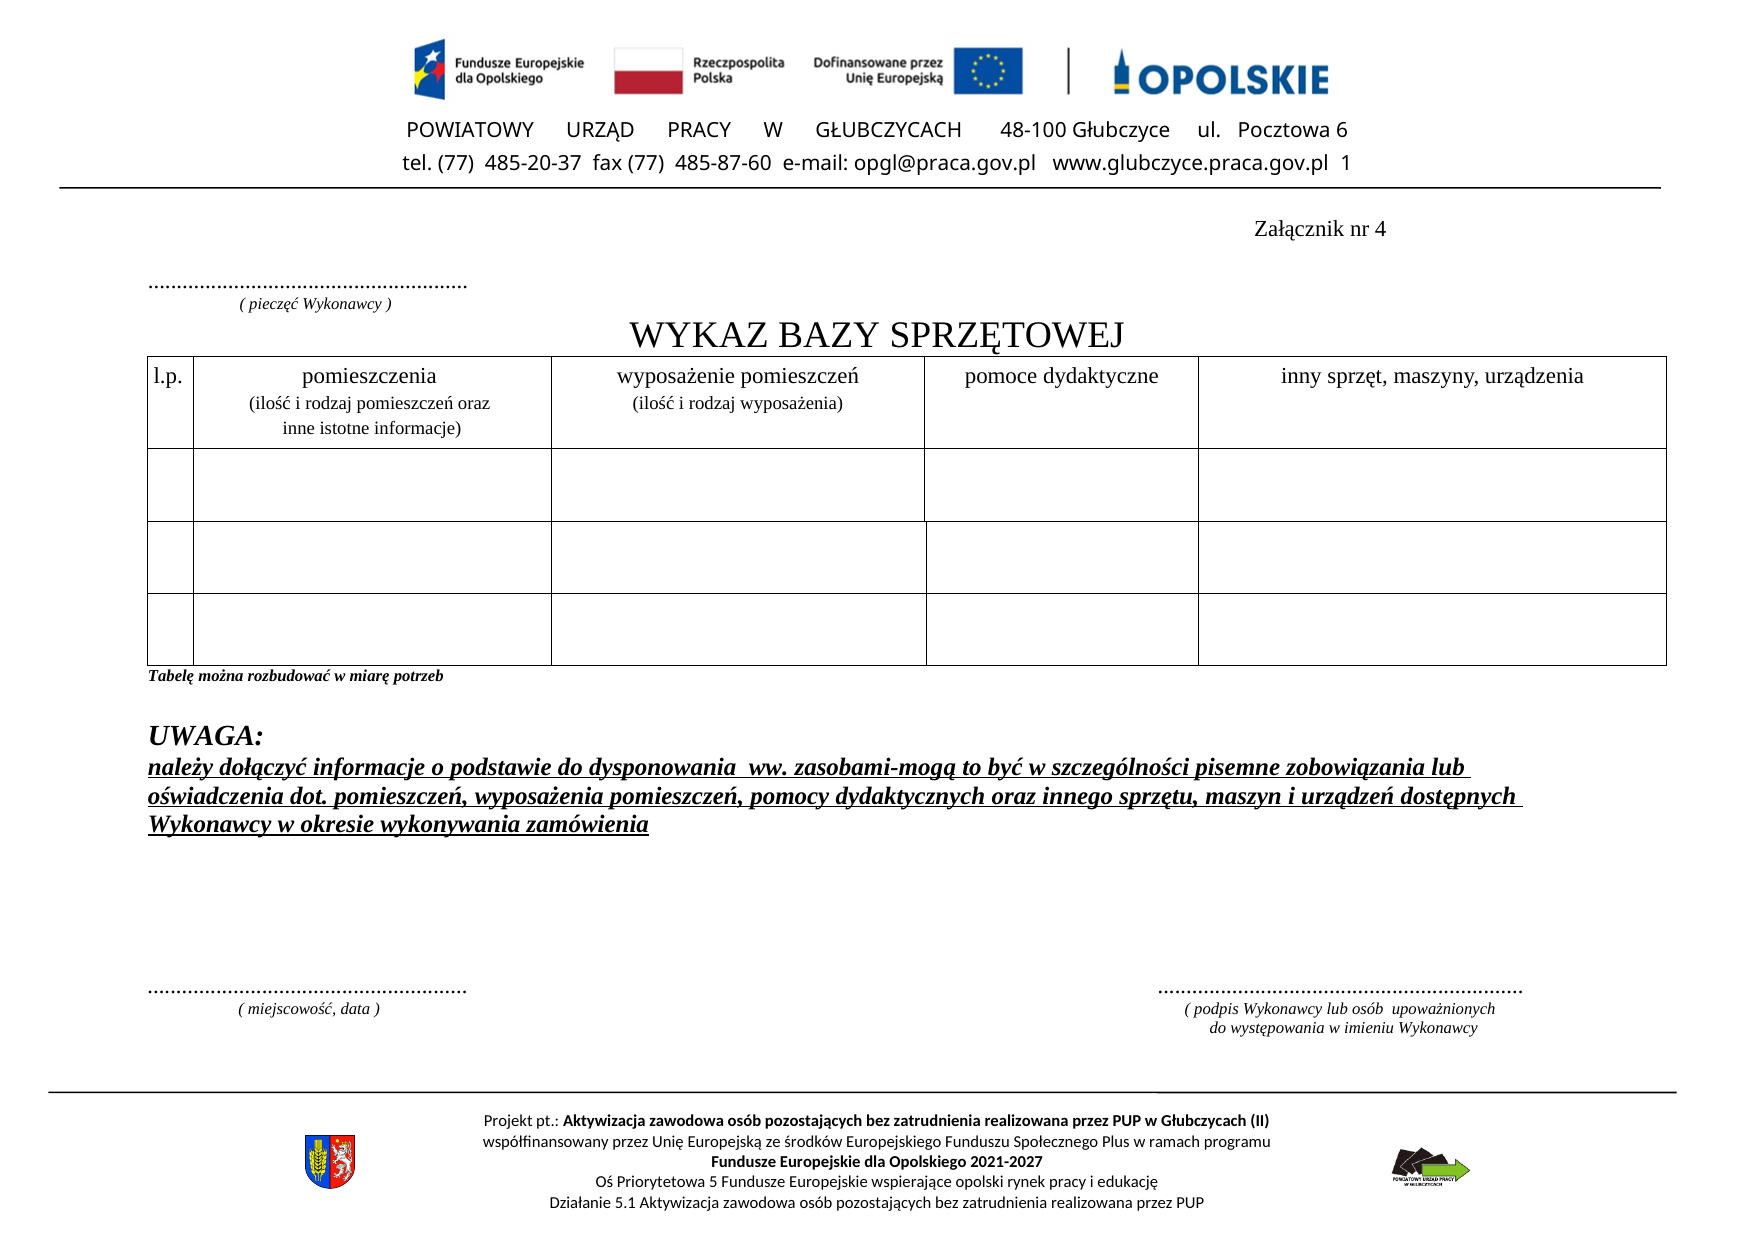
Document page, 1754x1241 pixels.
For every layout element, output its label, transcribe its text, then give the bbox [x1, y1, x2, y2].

table_cell [552, 522, 926, 593]
picture [399, 19, 1345, 117]
table_cell [552, 594, 926, 665]
table_cell [1199, 594, 1666, 665]
table_cell [194, 522, 551, 593]
table_cell [194, 594, 551, 665]
table_cell [552, 449, 924, 521]
text ........................................................ [148, 267, 1606, 294]
text ........................................................ ................................................................ [148, 972, 1606, 999]
table_header inny sprzęt, maszyny, urządzenia [1199, 357, 1666, 448]
table_cell [148, 449, 193, 521]
text WYKAZ BAZY SPRZĘTOWEJ [148, 313, 1606, 356]
table_header wyposażenie pomieszczeń (ilość i rodzaj wyposażenia) [552, 357, 924, 448]
text należy dołączyć informacje o podstawie do dysponowania ww. zasobami-mogą to być w szczególności pisemne zobowiązania lub oświadczenia dot. pomieszczeń, wyposażenia pomieszczeń, pomocy dydaktycznych oraz innego sprzętu, maszyn i urządzeń dostępnych Wykonawcy w okresie wykonywania zamówienia [148, 752, 1606, 838]
text Załącznik nr 4 [162, 214, 1606, 241]
table_cell [148, 522, 193, 593]
table_cell [927, 522, 1198, 593]
table_header pomoce dydaktyczne [925, 357, 1198, 448]
text ( pieczęć Wykonawcy ) [148, 294, 1606, 313]
table_cell [1199, 449, 1666, 521]
table_cell [927, 594, 1198, 665]
table_header l.p. [148, 357, 193, 448]
table_cell [925, 449, 1198, 521]
text UWAGA: [148, 718, 1606, 752]
table_cell [1199, 522, 1666, 593]
table_cell [194, 449, 551, 521]
table_cell [148, 594, 193, 665]
picture [305, 1135, 355, 1189]
table_header pomieszczenia (ilość i rodzaj pomieszczeń oraz inne istotne informacje) [194, 357, 551, 448]
text ( miejscowość, data ) ( podpis Wykonawcy lub osób upoważnionych do występowania w imieniu Wykonawcy [148, 999, 1606, 1037]
text Tabelę można rozbudować w miarę potrzeb [148, 666, 1606, 685]
picture [1389, 1145, 1472, 1188]
